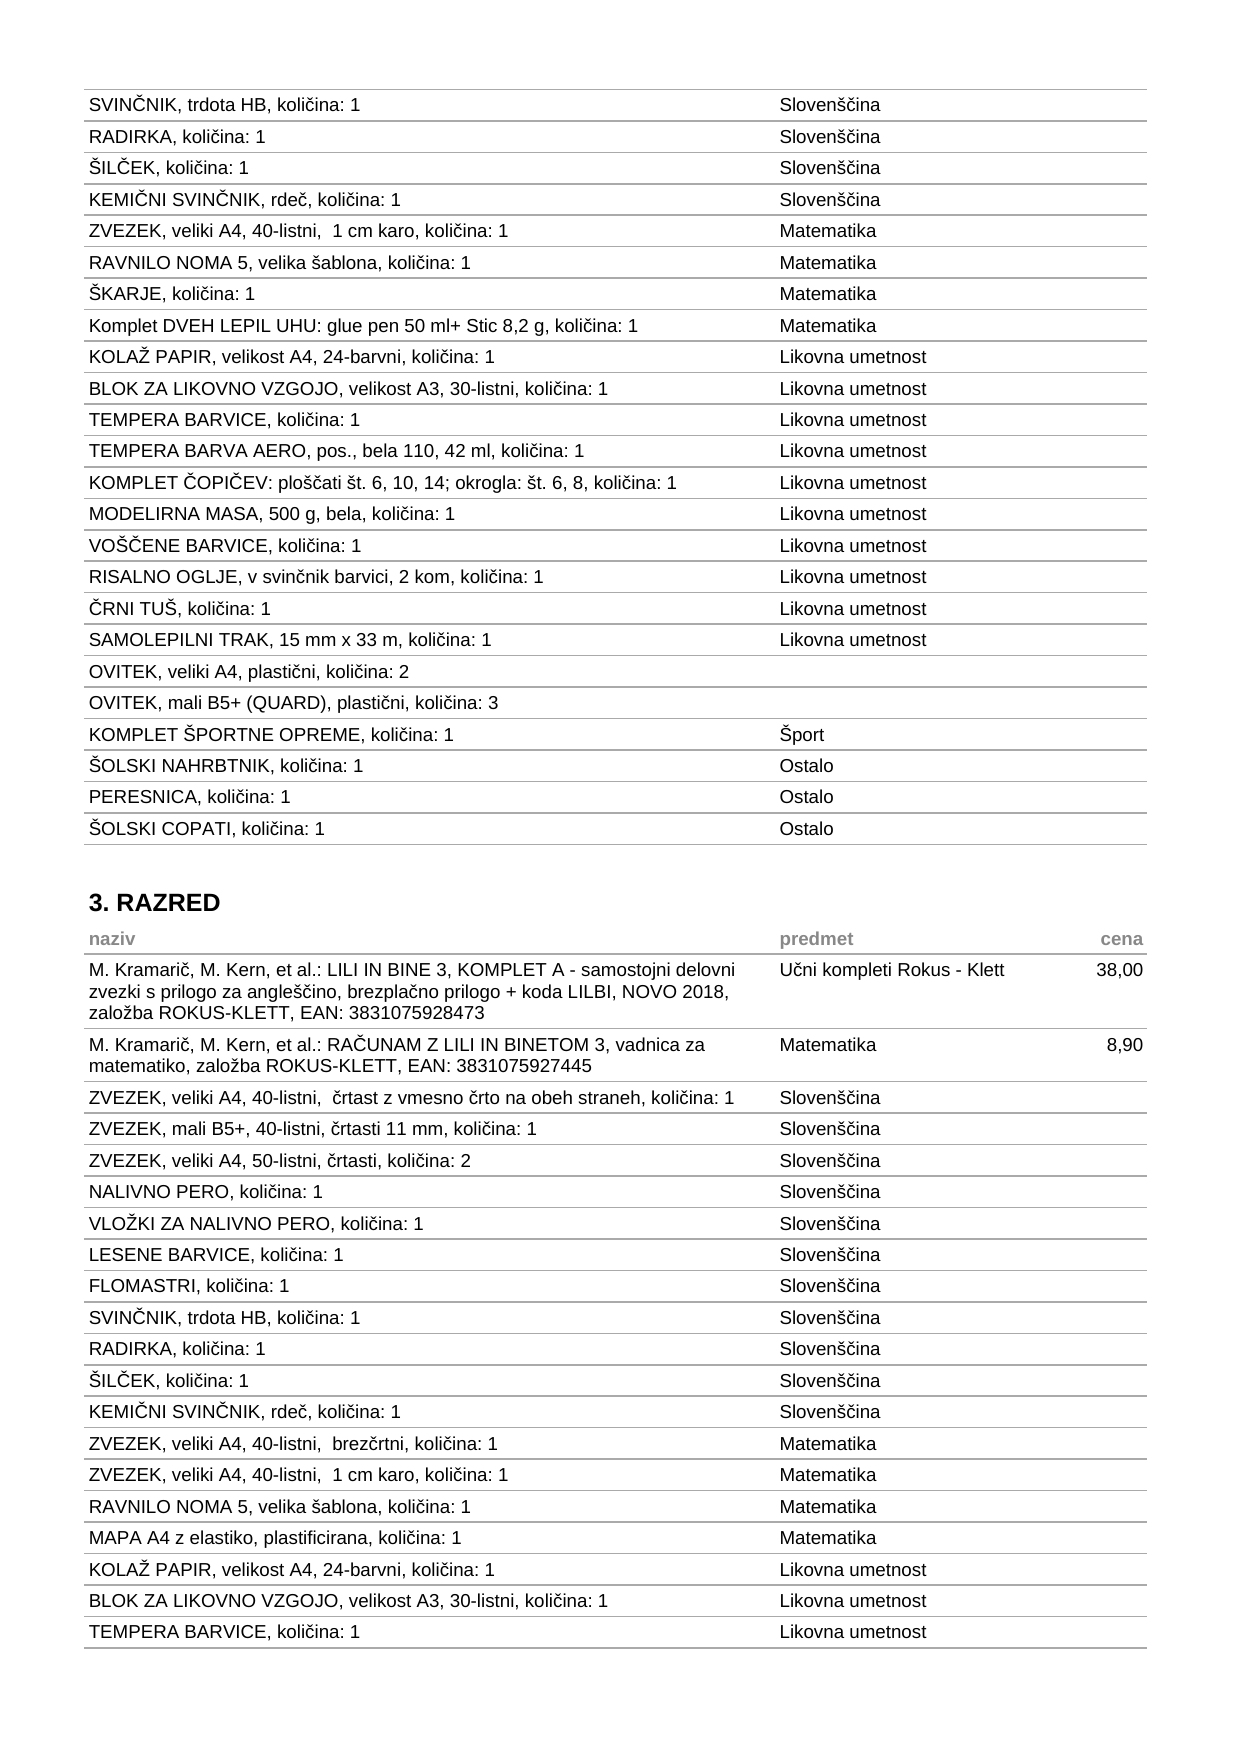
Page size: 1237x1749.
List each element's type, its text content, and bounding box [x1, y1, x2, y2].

table_cell RAVNILO NOMA 5, velika šablona, količina: 1 [84, 247, 775, 277]
table_cell Likovna umetnost [775, 373, 1088, 403]
table_cell Likovna umetnost [775, 342, 1088, 372]
table_cell Likovna umetnost [775, 562, 1088, 592]
table_cell 38,00 [1088, 955, 1147, 1028]
table_cell OVITEK, mali B5+ (QUARD), plastični, količina: 3 [84, 688, 775, 718]
table_header naziv [84, 923, 775, 953]
table_cell SAMOLEPILNI TRAK, 15 mm x 33 m, količina: 1 [84, 625, 775, 655]
table_cell Likovna umetnost [775, 436, 1088, 466]
table_cell [1088, 1177, 1147, 1207]
table_cell Matematika [775, 216, 1088, 246]
table_cell KOMPLET ČOPIČEV: ploščati št. 6, 10, 14; okrogla: št. 6, 8, količina: 1 [84, 468, 775, 497]
table_cell ŠILČEK, količina: 1 [84, 1366, 775, 1395]
table_cell Matematika [775, 1029, 1088, 1081]
table_cell [1088, 310, 1147, 340]
table_cell Ostalo [775, 782, 1088, 812]
table_cell Slovenščina [775, 1082, 1088, 1112]
table_cell Slovenščina [775, 1334, 1088, 1364]
table_cell [1088, 247, 1147, 277]
table_cell ZVEZEK, veliki A4, 40-listni, brezčrtni, količina: 1 [84, 1428, 775, 1458]
table_cell PERESNICA, količina: 1 [84, 782, 775, 812]
table_cell [1088, 1114, 1147, 1144]
table_cell [1088, 1586, 1147, 1616]
table_cell Slovenščina [775, 1114, 1088, 1144]
table_cell ŠILČEK, količina: 1 [84, 153, 775, 183]
table_cell [1088, 122, 1147, 151]
table_cell [1088, 468, 1147, 497]
table_cell [1088, 1366, 1147, 1395]
table_cell [1088, 90, 1147, 120]
table_cell KOMPLET ŠPORTNE OPREME, količina: 1 [84, 719, 775, 749]
table_cell M. Kramarič, M. Kern, et al.: RAČUNAM Z LILI IN BINETOM 3, vadnica za matematiko, založba ROKUS-KLETT, EAN: 3831075927445 [84, 1029, 775, 1081]
table_cell LESENE BARVICE, količina: 1 [84, 1240, 775, 1269]
table_cell ČRNI TUŠ, količina: 1 [84, 593, 775, 623]
table_cell [1088, 1240, 1147, 1269]
table_cell Slovenščina [775, 1397, 1088, 1427]
table_cell [1088, 1491, 1147, 1521]
table_cell Ostalo [775, 751, 1088, 781]
table_cell RISALNO OGLJE, v svinčnik barvici, 2 kom, količina: 1 [84, 562, 775, 592]
table_cell SVINČNIK, trdota HB, količina: 1 [84, 90, 775, 120]
table_cell Matematika [775, 1460, 1088, 1490]
table_cell TEMPERA BARVICE, količina: 1 [84, 1617, 775, 1647]
table_cell MODELIRNA MASA, 500 g, bela, količina: 1 [84, 499, 775, 529]
table_cell KOLAŽ PAPIR, velikost A4, 24-barvni, količina: 1 [84, 1554, 775, 1584]
table_cell Matematika [775, 279, 1088, 309]
table_cell KEMIČNI SVINČNIK, rdeč, količina: 1 [84, 185, 775, 214]
table_cell BLOK ZA LIKOVNO VZGOJO, velikost A3, 30-listni, količina: 1 [84, 373, 775, 403]
table_cell FLOMASTRI, količina: 1 [84, 1271, 775, 1301]
table_cell Slovenščina [775, 1240, 1088, 1269]
table_cell [1088, 1145, 1147, 1175]
table_cell KOLAŽ PAPIR, velikost A4, 24-barvni, količina: 1 [84, 342, 775, 372]
table_cell [1088, 1554, 1147, 1584]
table_cell [1088, 1617, 1147, 1647]
table_cell Slovenščina [775, 1366, 1088, 1395]
table_cell Slovenščina [775, 1271, 1088, 1301]
table_cell [1088, 625, 1147, 655]
table_cell [1088, 531, 1147, 560]
table_cell [1088, 342, 1147, 372]
table_cell [1088, 436, 1147, 466]
table_cell [1088, 499, 1147, 529]
table_cell OVITEK, veliki A4, plastični, količina: 2 [84, 656, 775, 686]
table_cell [775, 656, 1088, 686]
table_cell Slovenščina [775, 1177, 1088, 1207]
table_cell ŠOLSKI COPATI, količina: 1 [84, 814, 775, 843]
table_cell Likovna umetnost [775, 468, 1088, 497]
table_cell Slovenščina [775, 1208, 1088, 1238]
table_cell Likovna umetnost [775, 531, 1088, 560]
table_cell [1088, 656, 1147, 686]
table_cell [1088, 216, 1147, 246]
table_cell Matematika [775, 1523, 1088, 1553]
table_cell Matematika [775, 1491, 1088, 1521]
table_cell [1088, 782, 1147, 812]
table_cell [1088, 1334, 1147, 1364]
table_cell ŠKARJE, količina: 1 [84, 279, 775, 309]
table_cell TEMPERA BARVICE, količina: 1 [84, 405, 775, 434]
table_cell RADIRKA, količina: 1 [84, 122, 775, 151]
table_cell [1088, 1271, 1147, 1301]
table_cell [1088, 1303, 1147, 1332]
table_cell 8,90 [1088, 1029, 1147, 1081]
table_cell ZVEZEK, veliki A4, 40-listni, črtast z vmesno črto na obeh straneh, količina: 1 [84, 1082, 775, 1112]
table_cell ZVEZEK, veliki A4, 40-listni, 1 cm karo, količina: 1 [84, 216, 775, 246]
table_cell NALIVNO PERO, količina: 1 [84, 1177, 775, 1207]
table_cell [1088, 153, 1147, 183]
table_cell [1088, 814, 1147, 843]
table_cell [1088, 719, 1147, 749]
table_cell [1088, 688, 1147, 718]
table_cell [1088, 373, 1147, 403]
table_cell VLOŽKI ZA NALIVNO PERO, količina: 1 [84, 1208, 775, 1238]
table_cell [1088, 1208, 1147, 1238]
table_cell ŠOLSKI NAHRBTNIK, količina: 1 [84, 751, 775, 781]
table_cell [1088, 593, 1147, 623]
table_cell M. Kramarič, M. Kern, et al.: LILI IN BINE 3, KOMPLET A - samostojni delovni zvezki s prilogo za angleščino, brezplačno prilogo + koda LILBI, NOVO 2018, založba ROKUS-KLETT, EAN: 3831075928473 [84, 955, 775, 1028]
table_cell Likovna umetnost [775, 625, 1088, 655]
table_cell KEMIČNI SVINČNIK, rdeč, količina: 1 [84, 1397, 775, 1427]
table_cell RAVNILO NOMA 5, velika šablona, količina: 1 [84, 1491, 775, 1521]
table_cell Slovenščina [775, 185, 1088, 214]
table_cell Ostalo [775, 814, 1088, 843]
table_cell Komplet DVEH LEPIL UHU: glue pen 50 ml+ Stic 8,2 g, količina: 1 [84, 310, 775, 340]
table_cell Likovna umetnost [775, 499, 1088, 529]
table_cell Likovna umetnost [775, 593, 1088, 623]
table_cell Matematika [775, 310, 1088, 340]
table_cell [775, 688, 1088, 718]
table_cell Slovenščina [775, 90, 1088, 120]
table_cell RADIRKA, količina: 1 [84, 1334, 775, 1364]
table_cell [1088, 1460, 1147, 1490]
table_cell Slovenščina [775, 153, 1088, 183]
table_cell MAPA A4 z elastiko, plastificirana, količina: 1 [84, 1523, 775, 1553]
table_cell [1088, 279, 1147, 309]
table_cell BLOK ZA LIKOVNO VZGOJO, velikost A3, 30-listni, količina: 1 [84, 1586, 775, 1616]
table_cell [1088, 1428, 1147, 1458]
table_cell SVINČNIK, trdota HB, količina: 1 [84, 1303, 775, 1332]
table_cell Učni kompleti Rokus - Klett [775, 955, 1088, 1028]
table_cell Matematika [775, 1428, 1088, 1458]
table_cell [1088, 751, 1147, 781]
table_cell Slovenščina [775, 1303, 1088, 1332]
table_cell [1088, 562, 1147, 592]
table_cell [1088, 405, 1147, 434]
table_cell Likovna umetnost [775, 1617, 1088, 1647]
table_cell TEMPERA BARVA AERO, pos., bela 110, 42 ml, količina: 1 [84, 436, 775, 466]
table_cell Slovenščina [775, 1145, 1088, 1175]
table_cell Likovna umetnost [775, 1586, 1088, 1616]
table_cell Slovenščina [775, 122, 1088, 151]
table_cell [1088, 185, 1147, 214]
table_cell ZVEZEK, mali B5+, 40-listni, črtasti 11 mm, količina: 1 [84, 1114, 775, 1144]
table_cell Likovna umetnost [775, 405, 1088, 434]
table_cell Matematika [775, 247, 1088, 277]
table_header cena [1088, 923, 1147, 953]
table_cell Likovna umetnost [775, 1554, 1088, 1584]
text 3. RAZRED [88, 888, 1148, 917]
table_cell Šport [775, 719, 1088, 749]
table_cell VOŠČENE BARVICE, količina: 1 [84, 531, 775, 560]
table_header predmet [775, 923, 1088, 953]
table_cell ZVEZEK, veliki A4, 50-listni, črtasti, količina: 2 [84, 1145, 775, 1175]
table_cell ZVEZEK, veliki A4, 40-listni, 1 cm karo, količina: 1 [84, 1460, 775, 1490]
table_cell [1088, 1082, 1147, 1112]
table_cell [1088, 1523, 1147, 1553]
table_cell [1088, 1397, 1147, 1427]
